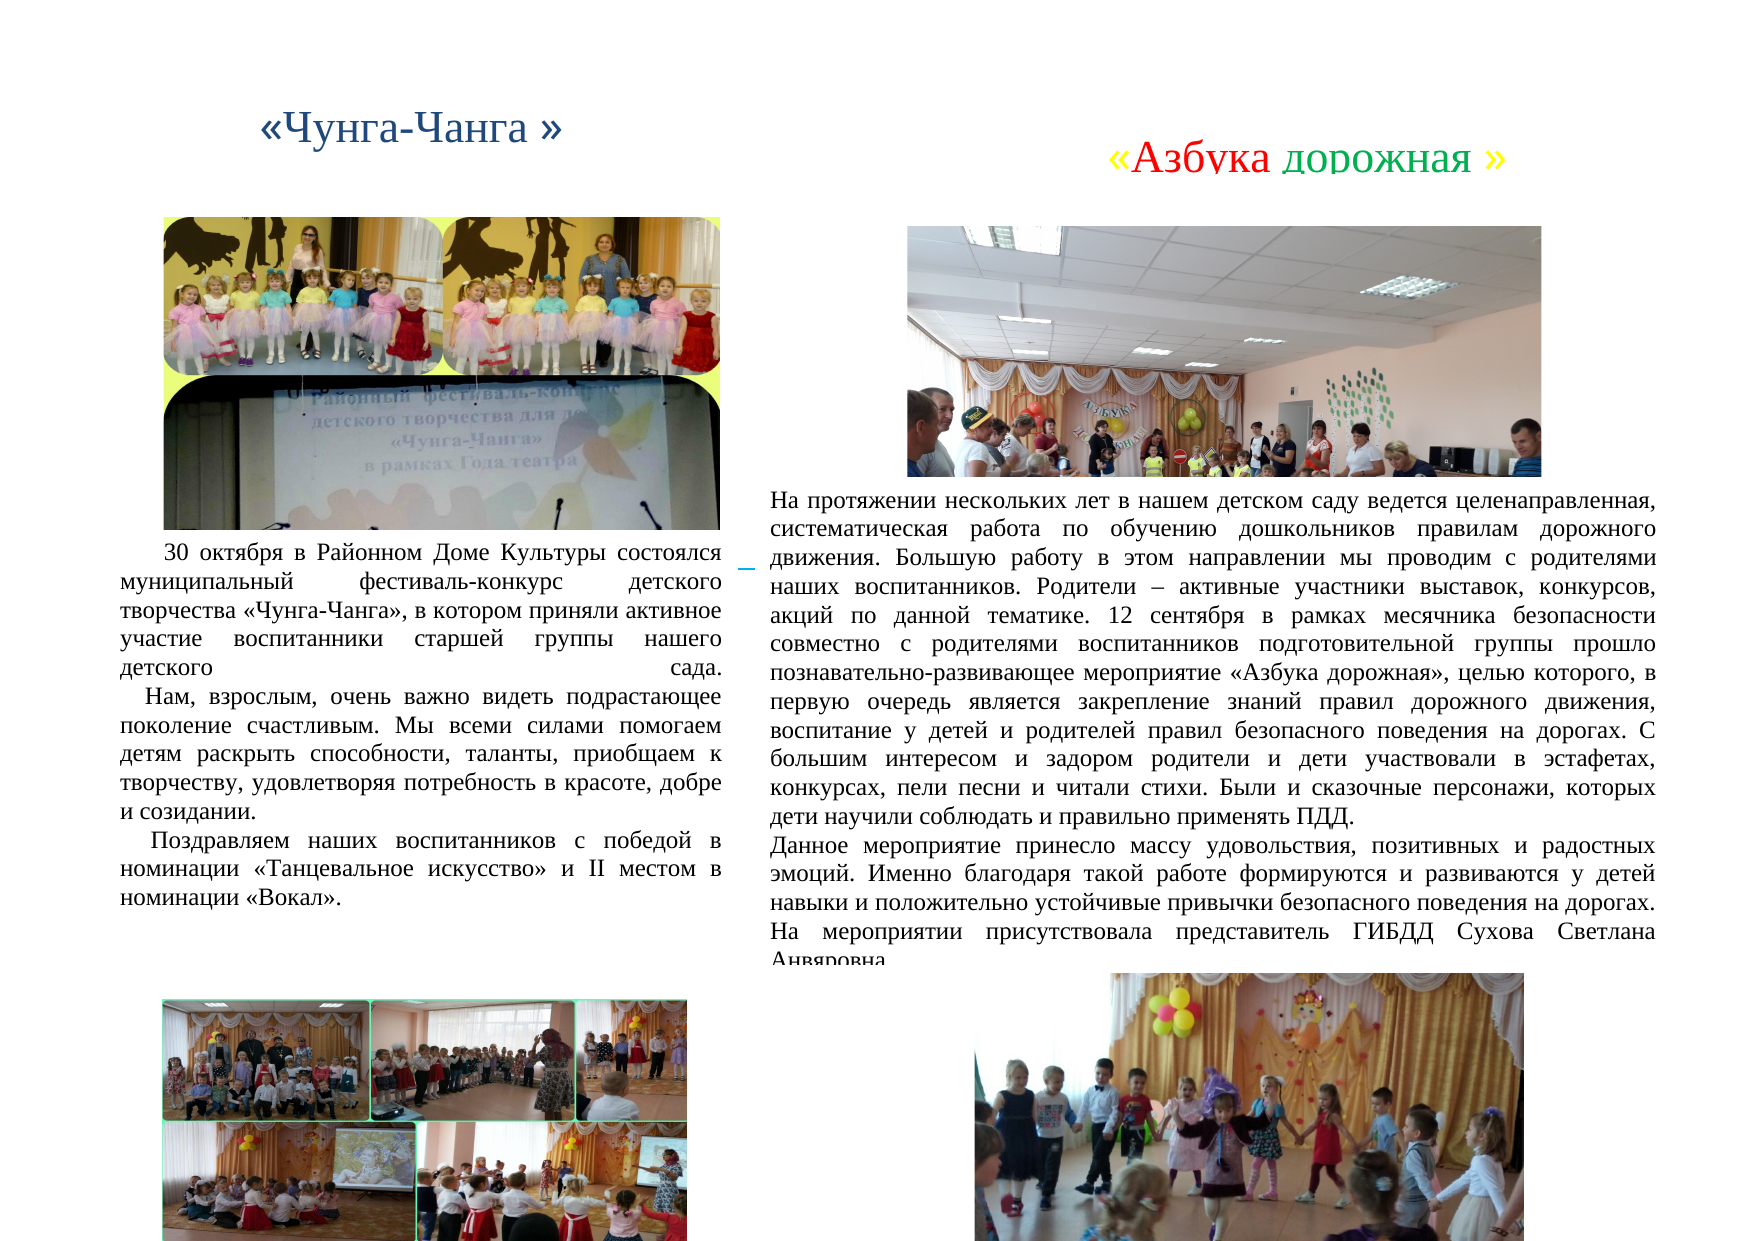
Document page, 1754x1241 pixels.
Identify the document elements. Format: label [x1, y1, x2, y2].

picture [163, 217, 720, 530]
picture [974, 973, 1524, 1241]
picture [907, 226, 1542, 477]
picture [162, 999, 687, 1241]
